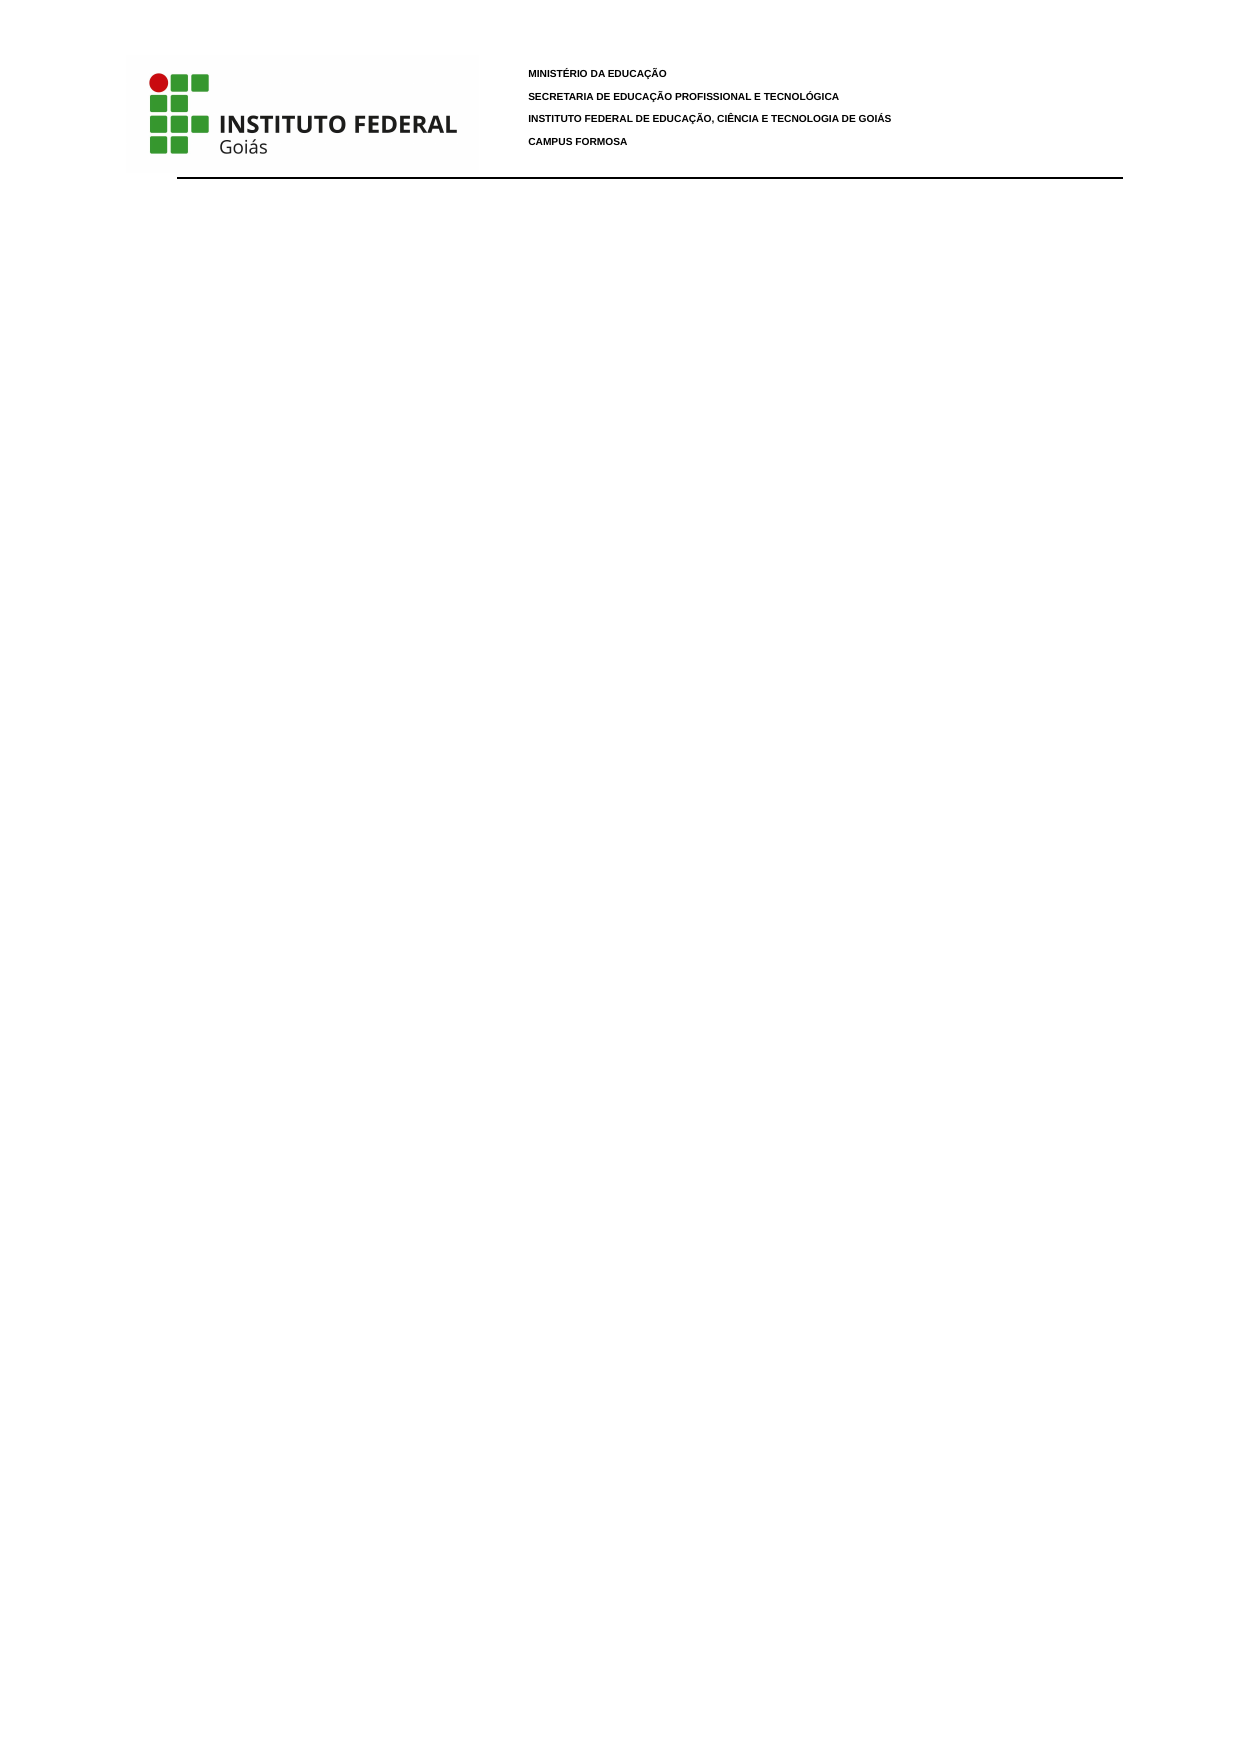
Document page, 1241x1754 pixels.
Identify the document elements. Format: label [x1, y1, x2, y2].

picture [126, 55, 479, 173]
